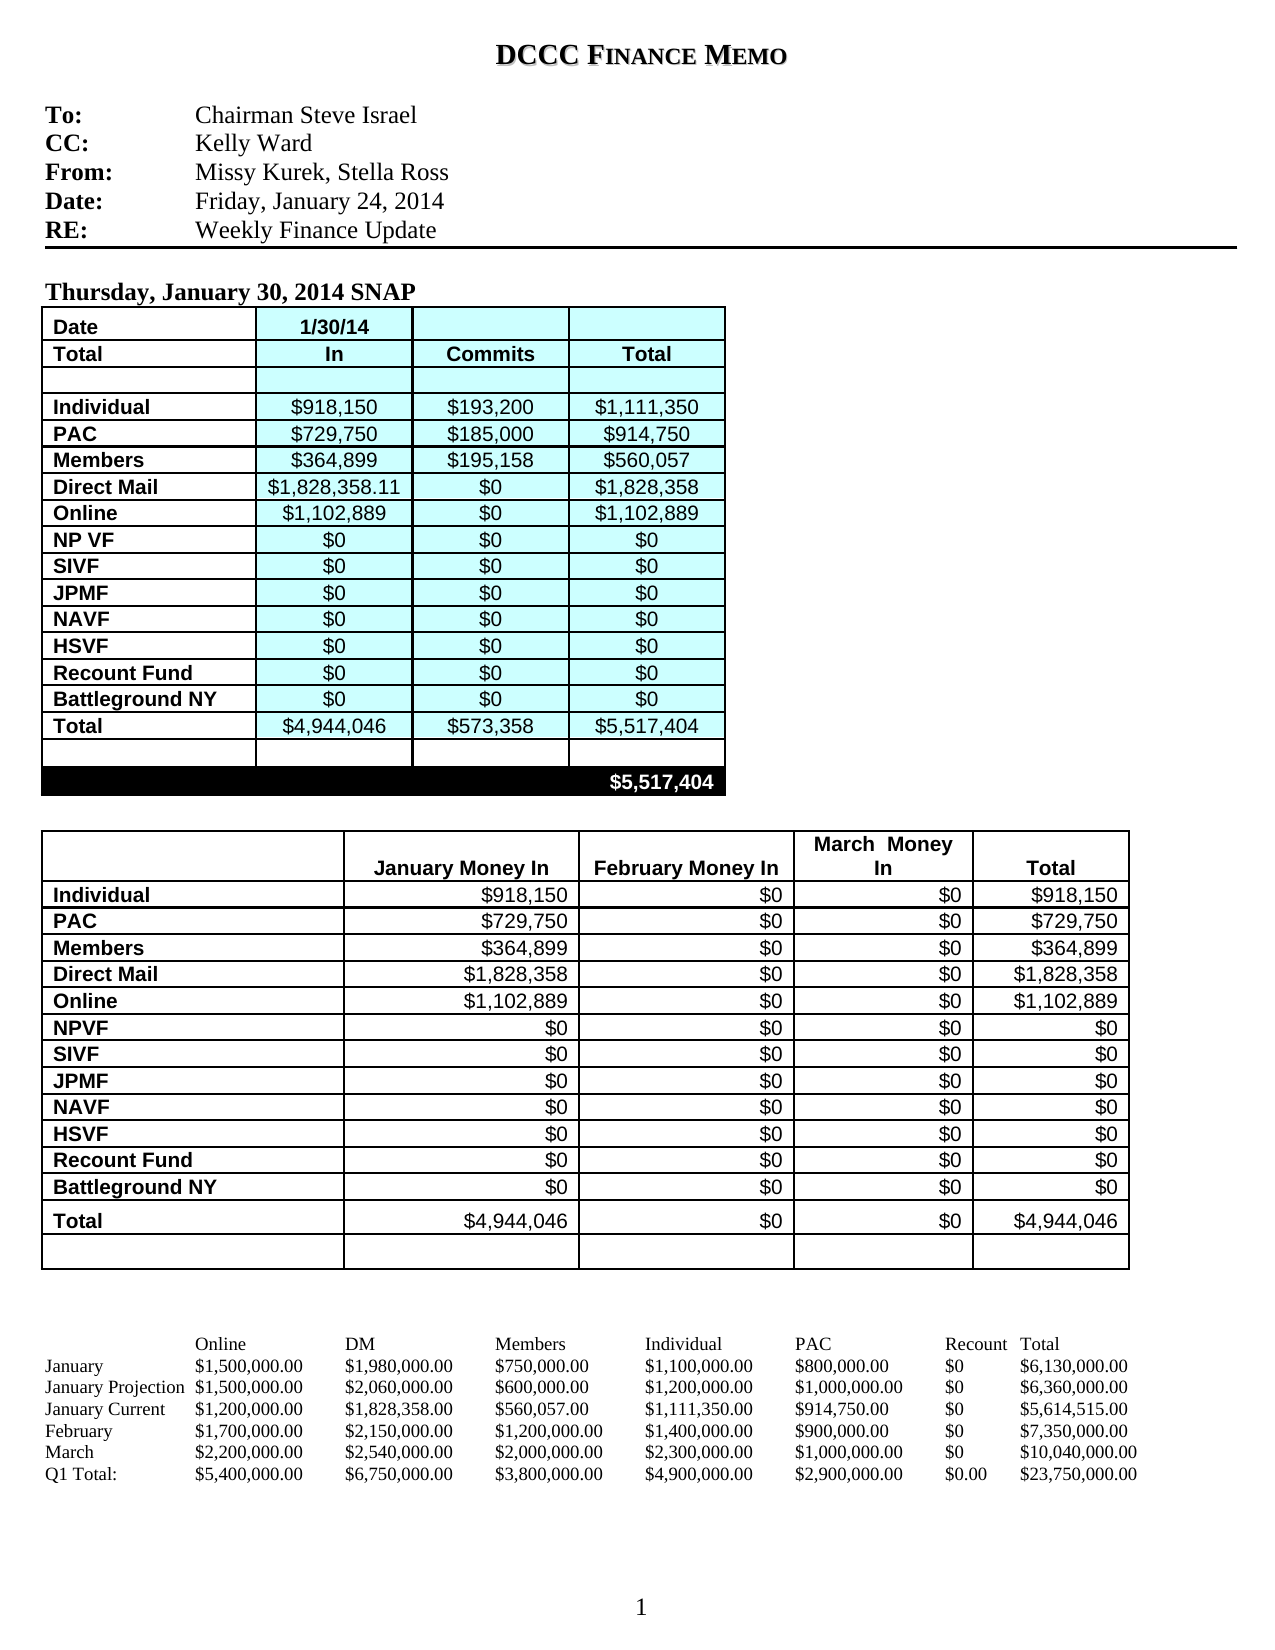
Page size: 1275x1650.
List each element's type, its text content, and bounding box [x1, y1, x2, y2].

table_cell $0 [795, 1095, 972, 1119]
table_cell $5,517,404 [570, 713, 724, 737]
table_cell Total [43, 1201, 343, 1233]
table_cell Total [570, 341, 724, 366]
table_cell Recount Fund [43, 660, 255, 684]
text January $1,500,000.00 $1,980,000.00 $750,000.00 $1,100,000.00 $800,000.00 $0 $6,130,000.00 [45, 1355, 1237, 1376]
table_cell $0 [580, 1095, 793, 1119]
text To: Chairman Steve Israel [45, 100, 1237, 128]
table_cell $0 [580, 882, 793, 906]
table_cell Total [43, 341, 255, 366]
text CC: Kelly Ward [45, 128, 1237, 157]
text Q1 Total: $5,400,000.00 $6,750,000.00 $3,800,000.00 $4,900,000.00 $2,900,000.00 $0.00 $23,750,000.00 [45, 1463, 1237, 1484]
table_cell $0 [974, 1148, 1128, 1172]
table_cell [257, 768, 411, 794]
table_cell $0 [345, 1015, 578, 1039]
table_cell $0 [257, 633, 411, 658]
table_cell $0 [580, 1201, 793, 1233]
table_cell $0 [974, 1095, 1128, 1119]
table_cell HSVF [43, 1121, 343, 1146]
table_cell $0 [257, 686, 411, 711]
table_cell $4,944,046 [974, 1201, 1128, 1233]
table_cell Battleground NY [43, 686, 255, 711]
table_cell [974, 1235, 1128, 1267]
table_cell [570, 368, 724, 392]
table_cell $0 [414, 607, 568, 631]
table_cell $0 [795, 1174, 972, 1199]
table_cell Online [43, 501, 255, 525]
table_cell $0 [345, 1174, 578, 1199]
table_cell [570, 740, 724, 766]
table_cell $0 [795, 1068, 972, 1092]
table_cell $0 [570, 660, 724, 684]
table_cell $0 [257, 554, 411, 578]
table_cell $0 [345, 1148, 578, 1172]
table_header [570, 308, 724, 339]
table_cell Battleground NY [43, 1174, 343, 1199]
table_cell HSVF [43, 633, 255, 658]
table_cell $1,828,358 [974, 962, 1128, 986]
table_header January Money In [345, 832, 578, 880]
table_cell [414, 740, 568, 766]
table_cell $0 [257, 660, 411, 684]
table_cell $0 [795, 882, 972, 906]
table_cell $0 [974, 1174, 1128, 1199]
table_cell $918,150 [257, 394, 411, 419]
table_cell $0 [580, 1121, 793, 1146]
table_cell $0 [414, 580, 568, 605]
table_cell $0 [345, 1121, 578, 1146]
table_cell $0 [795, 1015, 972, 1039]
table_cell $729,750 [257, 421, 411, 445]
text February $1,700,000.00 $2,150,000.00 $1,200,000.00 $1,400,000.00 $900,000.00 $0 $7,350,000.00 [45, 1419, 1237, 1441]
table_cell [414, 768, 568, 794]
table_cell $4,944,046 [345, 1201, 578, 1233]
table_cell JPMF [43, 580, 255, 605]
table_cell PAC [43, 421, 255, 445]
table_cell [43, 740, 255, 766]
table_header [414, 308, 568, 339]
table_cell NPVF [43, 1015, 343, 1039]
table_header 1/30/14 [257, 308, 411, 339]
table_cell $0 [580, 1174, 793, 1199]
table_cell $0 [795, 1041, 972, 1066]
table_cell $1,828,358 [570, 474, 724, 498]
table_cell Individual [43, 394, 255, 419]
table_cell $0 [795, 1121, 972, 1146]
table_cell $364,899 [345, 935, 578, 959]
table_cell [414, 368, 568, 392]
table_cell NAVF [43, 1095, 343, 1119]
text Thursday, January 30, 2014 SNAP [45, 277, 1237, 306]
text RE: Weekly Finance Update [45, 215, 1237, 246]
table_cell [43, 368, 255, 392]
table_cell $4,944,046 [257, 713, 411, 737]
table_cell $0 [570, 607, 724, 631]
table_cell $0 [345, 1095, 578, 1119]
table_cell $914,750 [570, 421, 724, 445]
table_cell $1,828,358.11 [257, 474, 411, 498]
table_cell $0 [580, 962, 793, 986]
table_cell $1,828,358 [345, 962, 578, 986]
table_cell $0 [974, 1121, 1128, 1146]
text From: Missy Kurek, Stella Ross [45, 157, 1237, 186]
table_cell $1,102,889 [570, 501, 724, 525]
table_cell $0 [570, 633, 724, 658]
table_header [43, 832, 343, 880]
table_cell $1,102,889 [345, 988, 578, 1013]
table_cell [43, 768, 255, 794]
table_cell $1,102,889 [257, 501, 411, 525]
table_cell $0 [795, 935, 972, 959]
table_cell $0 [257, 580, 411, 605]
table_cell $0 [795, 1201, 972, 1233]
table_cell $560,057 [570, 448, 724, 472]
table_header Date [43, 308, 255, 339]
table_cell $0 [414, 474, 568, 498]
text January Current $1,200,000.00 $1,828,358.00 $560,057.00 $1,111,350.00 $914,750.00 $0 $5,614,515.00 [45, 1398, 1237, 1419]
table_cell $0 [795, 988, 972, 1013]
table_cell $0 [414, 554, 568, 578]
text March $2,200,000.00 $2,540,000.00 $2,000,000.00 $2,300,000.00 $1,000,000.00 $0 $10,040,000.00 [45, 1441, 1237, 1463]
text Online DM Members Individual PAC Recount Total [45, 1333, 1237, 1355]
table_cell $0 [795, 962, 972, 986]
table_cell NAVF [43, 607, 255, 631]
table_cell $0 [414, 527, 568, 552]
table_cell $195,158 [414, 448, 568, 472]
table_cell $0 [570, 580, 724, 605]
table_cell Total [43, 713, 255, 737]
table_cell [580, 1235, 793, 1267]
table_cell $0 [974, 1015, 1128, 1039]
table_cell $0 [345, 1068, 578, 1092]
table_cell $918,150 [345, 882, 578, 906]
table_cell $193,200 [414, 394, 568, 419]
table_cell $0 [580, 909, 793, 933]
table_cell $0 [580, 1015, 793, 1039]
table_cell $0 [570, 554, 724, 578]
table_cell Commits [414, 341, 568, 366]
table_cell $0 [345, 1041, 578, 1066]
table_cell $918,150 [974, 882, 1128, 906]
table_cell $185,000 [414, 421, 568, 445]
table_cell Online [43, 988, 343, 1013]
table_cell $0 [580, 935, 793, 959]
table_cell $0 [257, 527, 411, 552]
table_cell $0 [974, 1068, 1128, 1092]
table_cell [257, 368, 411, 392]
table_cell In [257, 341, 411, 366]
table_cell Direct Mail [43, 474, 255, 498]
table_cell Members [43, 935, 343, 959]
table_cell Individual [43, 882, 343, 906]
table_cell SIVF [43, 1041, 343, 1066]
table_cell $729,750 [974, 909, 1128, 933]
table_cell PAC [43, 909, 343, 933]
table_cell $573,358 [414, 713, 568, 737]
table_cell $0 [570, 686, 724, 711]
table_cell $1,102,889 [974, 988, 1128, 1013]
table_cell $1,111,350 [570, 394, 724, 419]
table_cell Recount Fund [43, 1148, 343, 1172]
table_header March Money In [795, 832, 972, 880]
table_cell [795, 1235, 972, 1267]
table_cell $0 [414, 660, 568, 684]
table_cell $0 [974, 1041, 1128, 1066]
table_header Total [974, 832, 1128, 880]
table_cell $729,750 [345, 909, 578, 933]
text January Projection $1,500,000.00 $2,060,000.00 $600,000.00 $1,200,000.00 $1,000,000.00 $0 $6,360,000.00 [45, 1376, 1237, 1398]
table_cell Direct Mail [43, 962, 343, 986]
table_cell $364,899 [257, 448, 411, 472]
table_cell $0 [580, 1148, 793, 1172]
table_cell $5,517,404 [570, 768, 724, 794]
table_cell Members [43, 448, 255, 472]
text DCCC Finance Memo [45, 37, 1237, 71]
table_header February Money In [580, 832, 793, 880]
table_cell $0 [414, 633, 568, 658]
table_cell $0 [795, 909, 972, 933]
table_cell [257, 740, 411, 766]
table_cell $0 [414, 686, 568, 711]
table_cell $0 [580, 988, 793, 1013]
table_cell $364,899 [974, 935, 1128, 959]
table_cell $0 [414, 501, 568, 525]
table_cell $0 [580, 1068, 793, 1092]
table_cell $0 [570, 527, 724, 552]
table_cell NP VF [43, 527, 255, 552]
table_cell SIVF [43, 554, 255, 578]
table_cell JPMF [43, 1068, 343, 1092]
table_cell $0 [795, 1148, 972, 1172]
text Date: Friday, January 24, 2014 [45, 186, 1237, 215]
table_cell $0 [257, 607, 411, 631]
table_cell [43, 1235, 343, 1267]
table_cell [345, 1235, 578, 1267]
table_cell $0 [580, 1041, 793, 1066]
